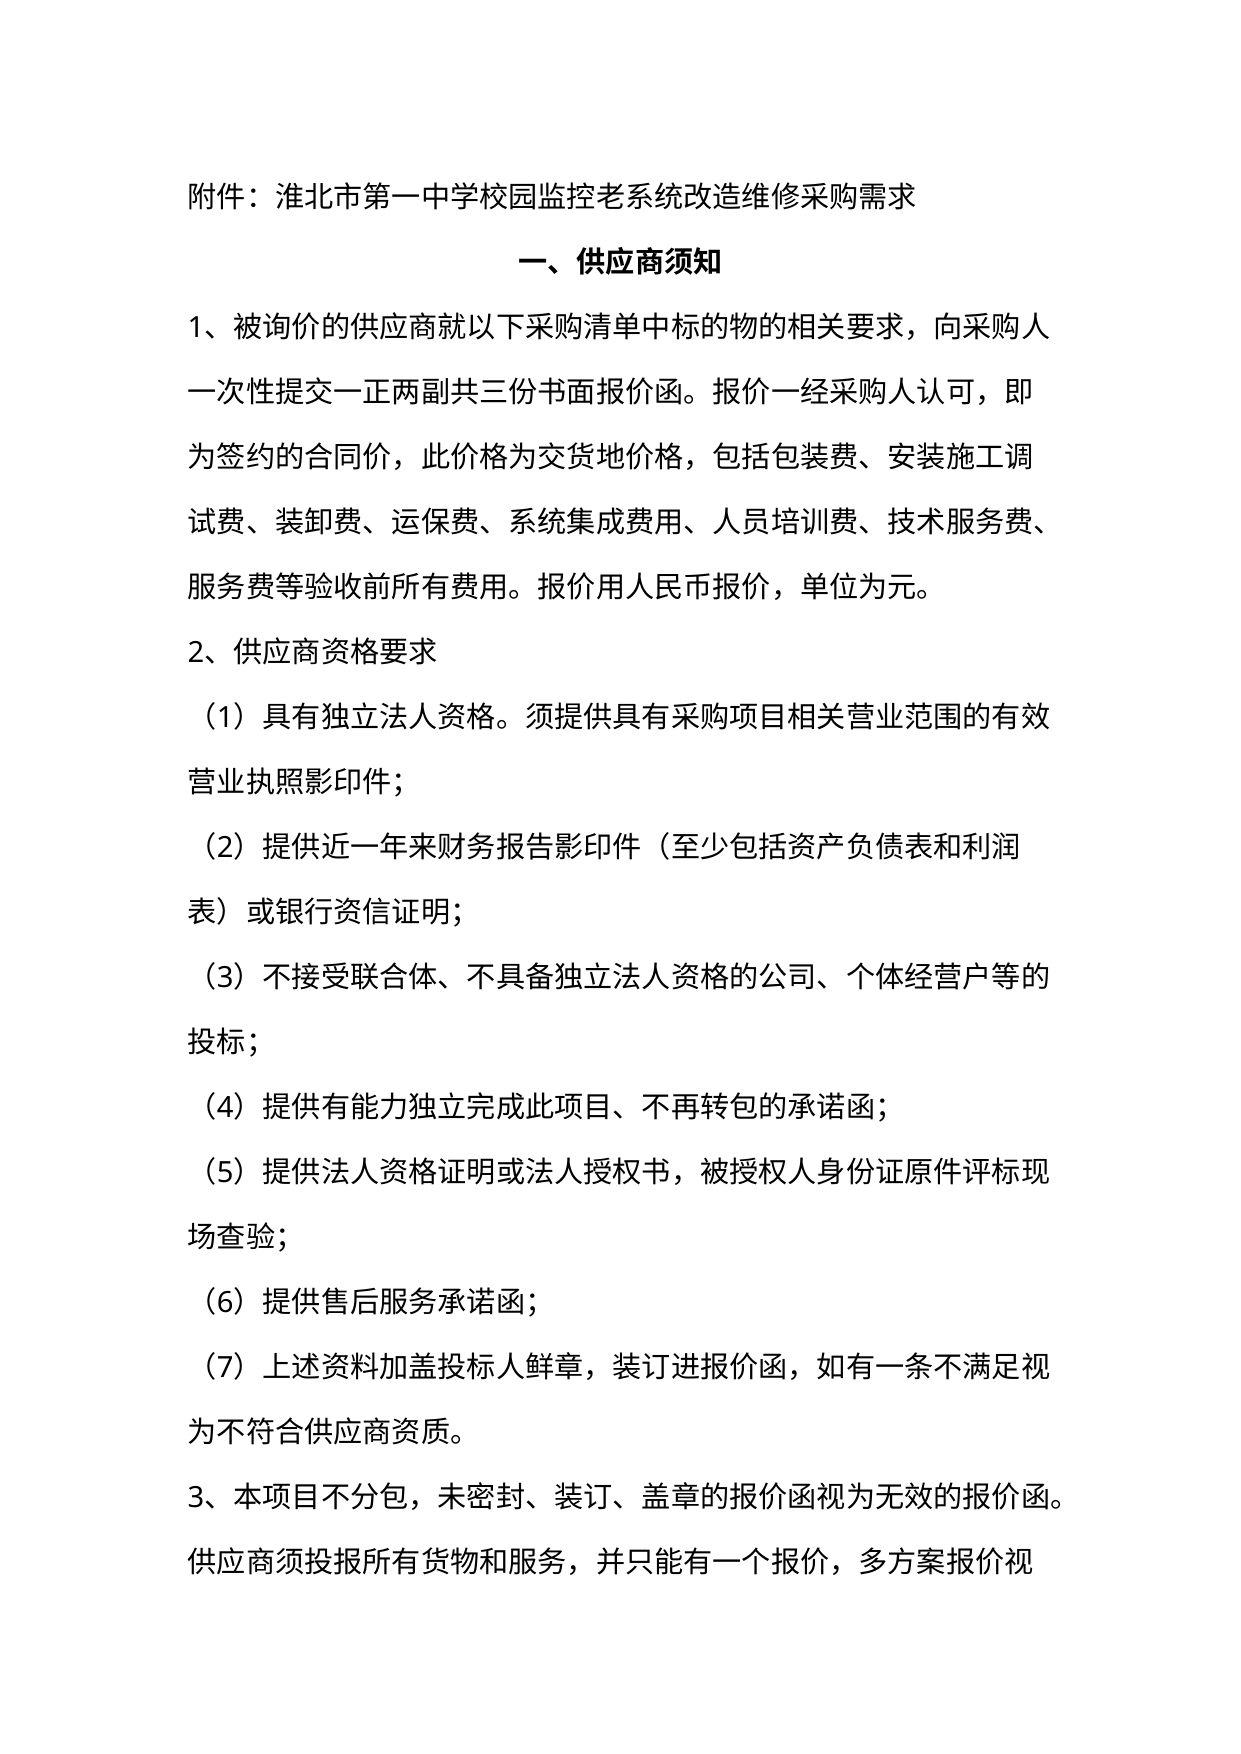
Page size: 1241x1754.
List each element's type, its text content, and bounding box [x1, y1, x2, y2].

text 附件：淮北市第一中学校园监控老系统改造维修采购需求 [187, 162, 1053, 227]
text 1、被询价的供应商就以下采购清单中标的物的相关要求，向采购人一次性提交一正两副共三份书面报价函。报价一经采购人认可，即为签约的合同价，此价格为交货地价格，包括包装费、安装施工调试费、装卸费、运保费、系统集成费用、人员培训费、技术服务费、服务费等验收前所有费用。报价用人民币报价，单位为元。 [187, 292, 1053, 617]
text 一、供应商须知 [187, 227, 1053, 292]
text （3）不接受联合体、不具备独立法人资格的公司、个体经营户等的投标； [187, 942, 1053, 1072]
text （1）具有独立法人资格。须提供具有采购项目相关营业范围的有效营业执照影印件； [187, 682, 1053, 812]
text （2）提供近一年来财务报告影印件（至少包括资产负债表和利润表）或银行资信证明； [187, 812, 1053, 942]
text （5）提供法人资格证明或法人授权书，被授权人身份证原件评标现场查验； [187, 1137, 1053, 1267]
text 2、供应商资格要求 [187, 617, 1053, 682]
text （6）提供售后服务承诺函； [187, 1267, 1053, 1332]
text （7）上述资料加盖投标人鲜章，装订进报价函，如有一条不满足视为不符合供应商资质。 [187, 1332, 1053, 1462]
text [187, 1462, 1053, 1592]
text （4）提供有能力独立完成此项目、不再转包的承诺函； [187, 1072, 1053, 1137]
